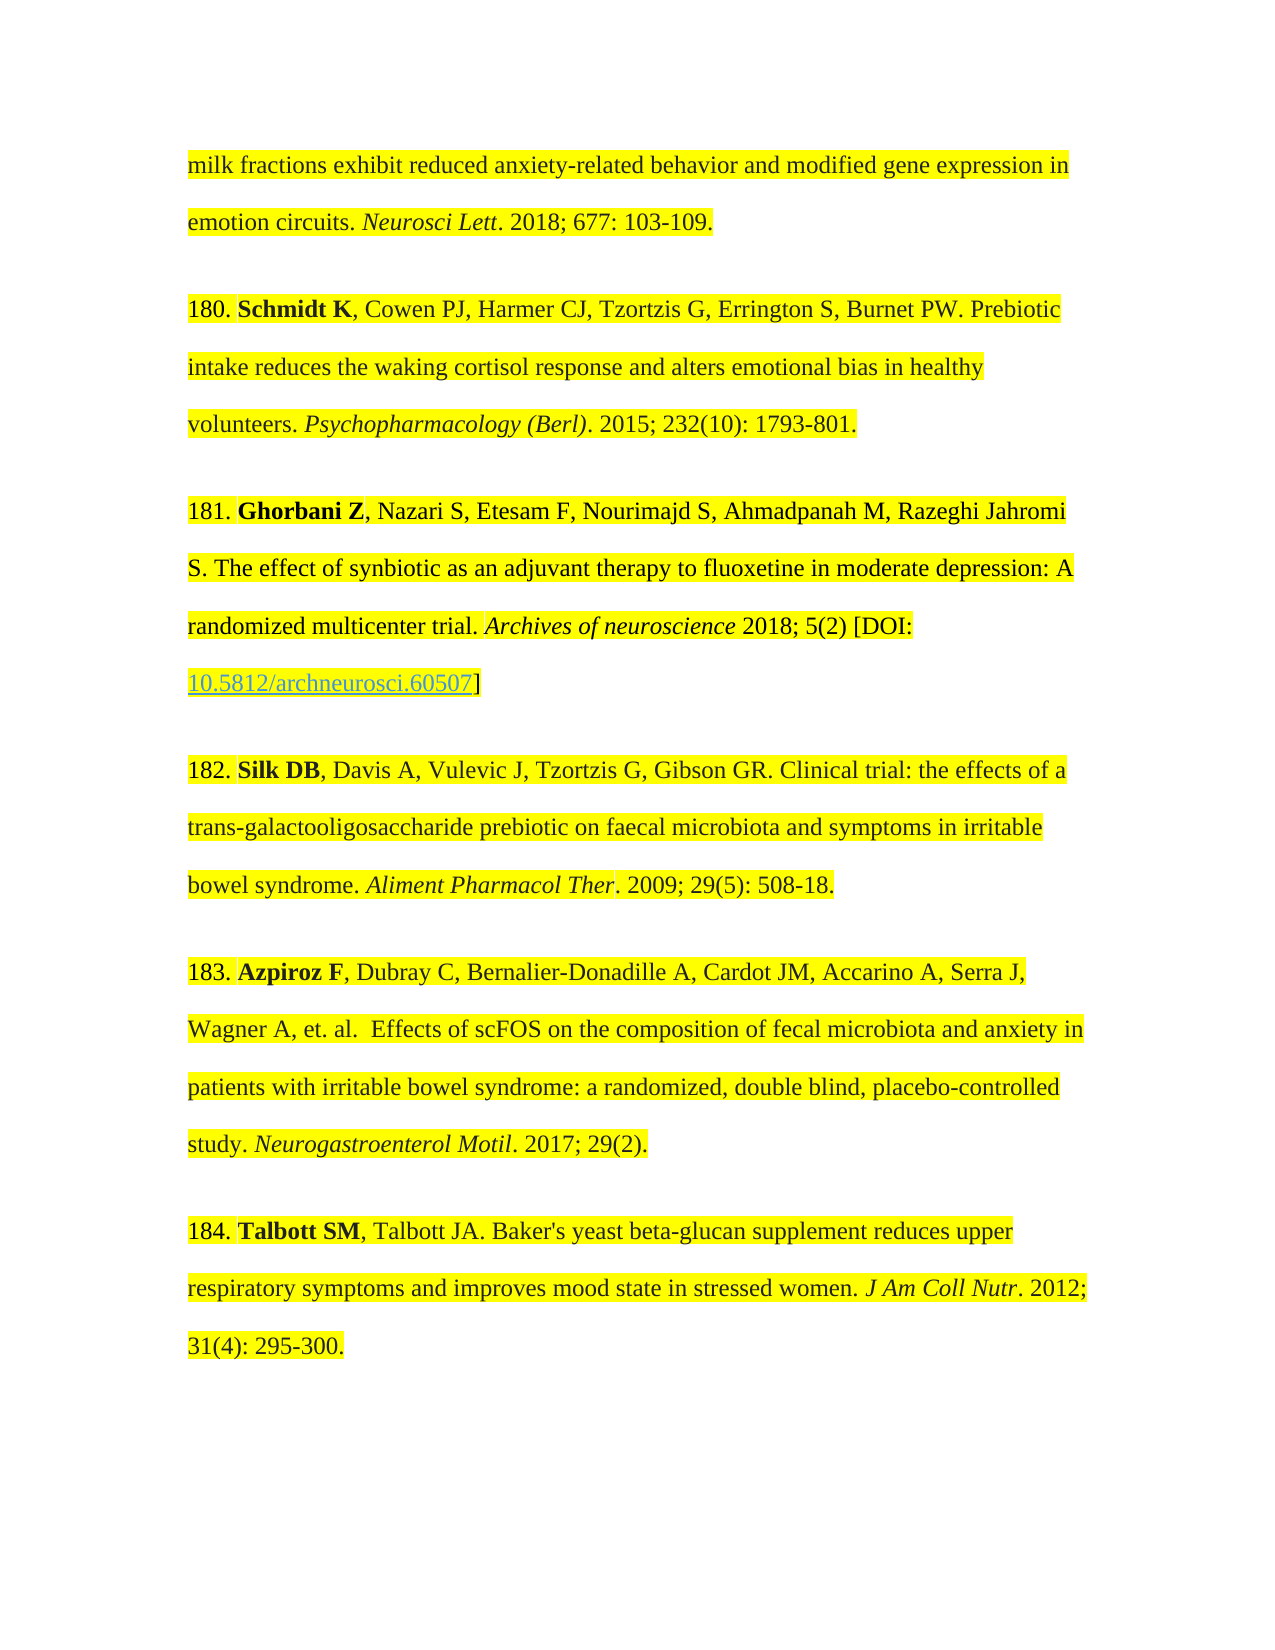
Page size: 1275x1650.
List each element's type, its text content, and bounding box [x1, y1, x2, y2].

text 180. Schmidt K, Cowen PJ, Harmer CJ, Tzortzis G, Errington S, Burnet PW. Prebiotic intake reduces the waking cortisol response and alters emotional bias in healthy volunteers. Psychopharmacology (Berl). 2015; 232(10): 1793-801. [187, 294, 1087, 438]
text 184. Talbott SM, Talbott JA. Baker's yeast beta-glucan supplement reduces upper respiratory symptoms and improves mood state in stressed women. J Am Coll Nutr. 2012; 31(4): 295-300. [187, 1216, 1087, 1295]
text 183. Azpiroz F, Dubray C, Bernalier-Donadille A, Cardot JM, Accarino A, Serra J, Wagner A, et. al. Effects of scFOS on the composition of fecal microbiota and anxiety in patients with irritable bowel syndrome: a randomized, double blind, placebo-controlled study. Neurogastroenterol Motil. 2017; 29(2). [187, 957, 1087, 1158]
text 181. Ghorbani Z, Nazari S, Etesam F, Nourimajd S, Ahmadpanah M, Razeghi Jahromi S. The effect of synbiotic as an adjuvant therapy to fluoxetine in moderate depression: A randomized multicenter trial. Archives of neuroscience 2018; 5(2) [DOI: 10.5812/archneurosci.60507] [187, 496, 1087, 697]
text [187, 150, 1087, 236]
text 182. Silk DB, Davis A, Vulevic J, Tzortzis G, Gibson GR. Clinical trial: the effects of a trans-galactooligosaccharide prebiotic on faecal microbiota and symptoms in irritable bowel syndrome. Aliment Pharmacol Ther. 2009; 29(5): 508-18. [187, 755, 1087, 899]
text 184. Talbott SM, Talbott JA. Baker's yeast beta-glucan supplement reduces upper respiratory symptoms and improves mood state in stressed women. J Am Coll Nutr. 2012; 31(4): 295-300. [187, 1296, 1087, 1359]
